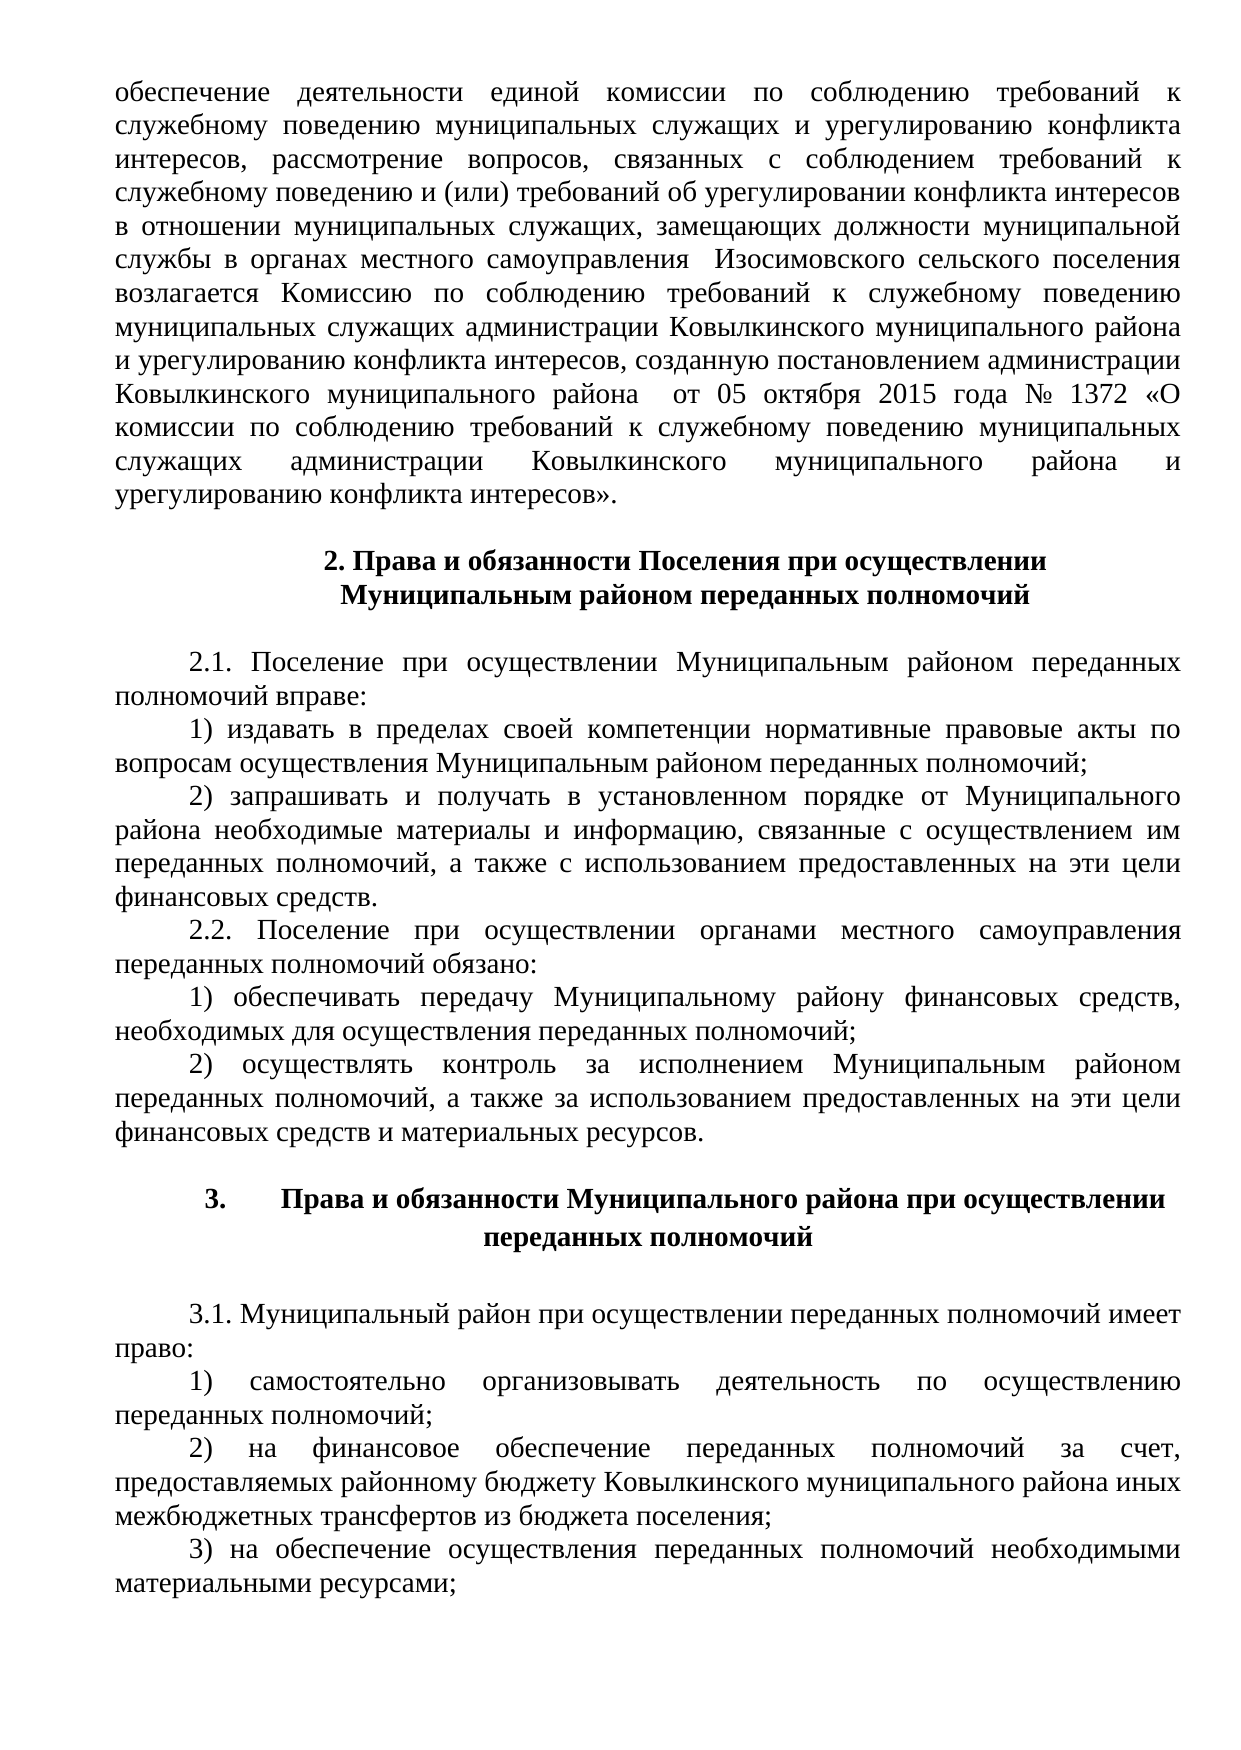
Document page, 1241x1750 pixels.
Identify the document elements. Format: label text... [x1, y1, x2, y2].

text 3) на обеспечение осуществления переданных полномочий необходимыми материальными ресурсами; [114, 1531, 1182, 1598]
text 1) издавать в пределах своей компетенции нормативные правовые акты по вопросам осуществления Муниципальным районом переданных полномочий; [114, 711, 1182, 778]
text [114, 74, 1182, 510]
text 1) самостоятельно организовывать деятельность по осуществлению переданных полномочий; [114, 1363, 1182, 1431]
text 2.1. Поселение при осуществлении Муниципальным районом переданных полномочий вправе: [114, 644, 1182, 711]
text Муниципальным районом переданных полномочий [114, 577, 1182, 611]
text 3.1. Муниципальный район при осуществлении переданных полномочий имеет право: [114, 1296, 1182, 1363]
text 2) на финансовое обеспечение переданных полномочий за счет, предоставляемых районному бюджету Ковылкинского муниципального района иных межбюджетных трансфертов из бюджета поселения; [114, 1431, 1182, 1531]
text 2. Права и обязанности Поселения при осуществлении [114, 543, 1182, 577]
list Права и обязанности Муниципального района при осуществлении переданных полномочий [114, 1181, 1182, 1253]
text 2) осуществлять контроль за исполнением Муниципальным районом переданных полномочий, а также за использованием предоставленных на эти цели финансовых средств и материальных ресурсов. [114, 1047, 1182, 1147]
text 1) обеспечивать передачу Муниципальному району финансовых средств, необходимых для осуществления переданных полномочий; [114, 979, 1182, 1047]
text 2.2. Поселение при осуществлении органами местного самоуправления переданных полномочий обязано: [114, 912, 1182, 979]
text 2) запрашивать и получать в установленном порядке от Муниципального района необходимые материалы и информацию, связанные с осуществлением им переданных полномочий, а также с использованием предоставленных на эти цели финансовых средств. [114, 778, 1182, 912]
